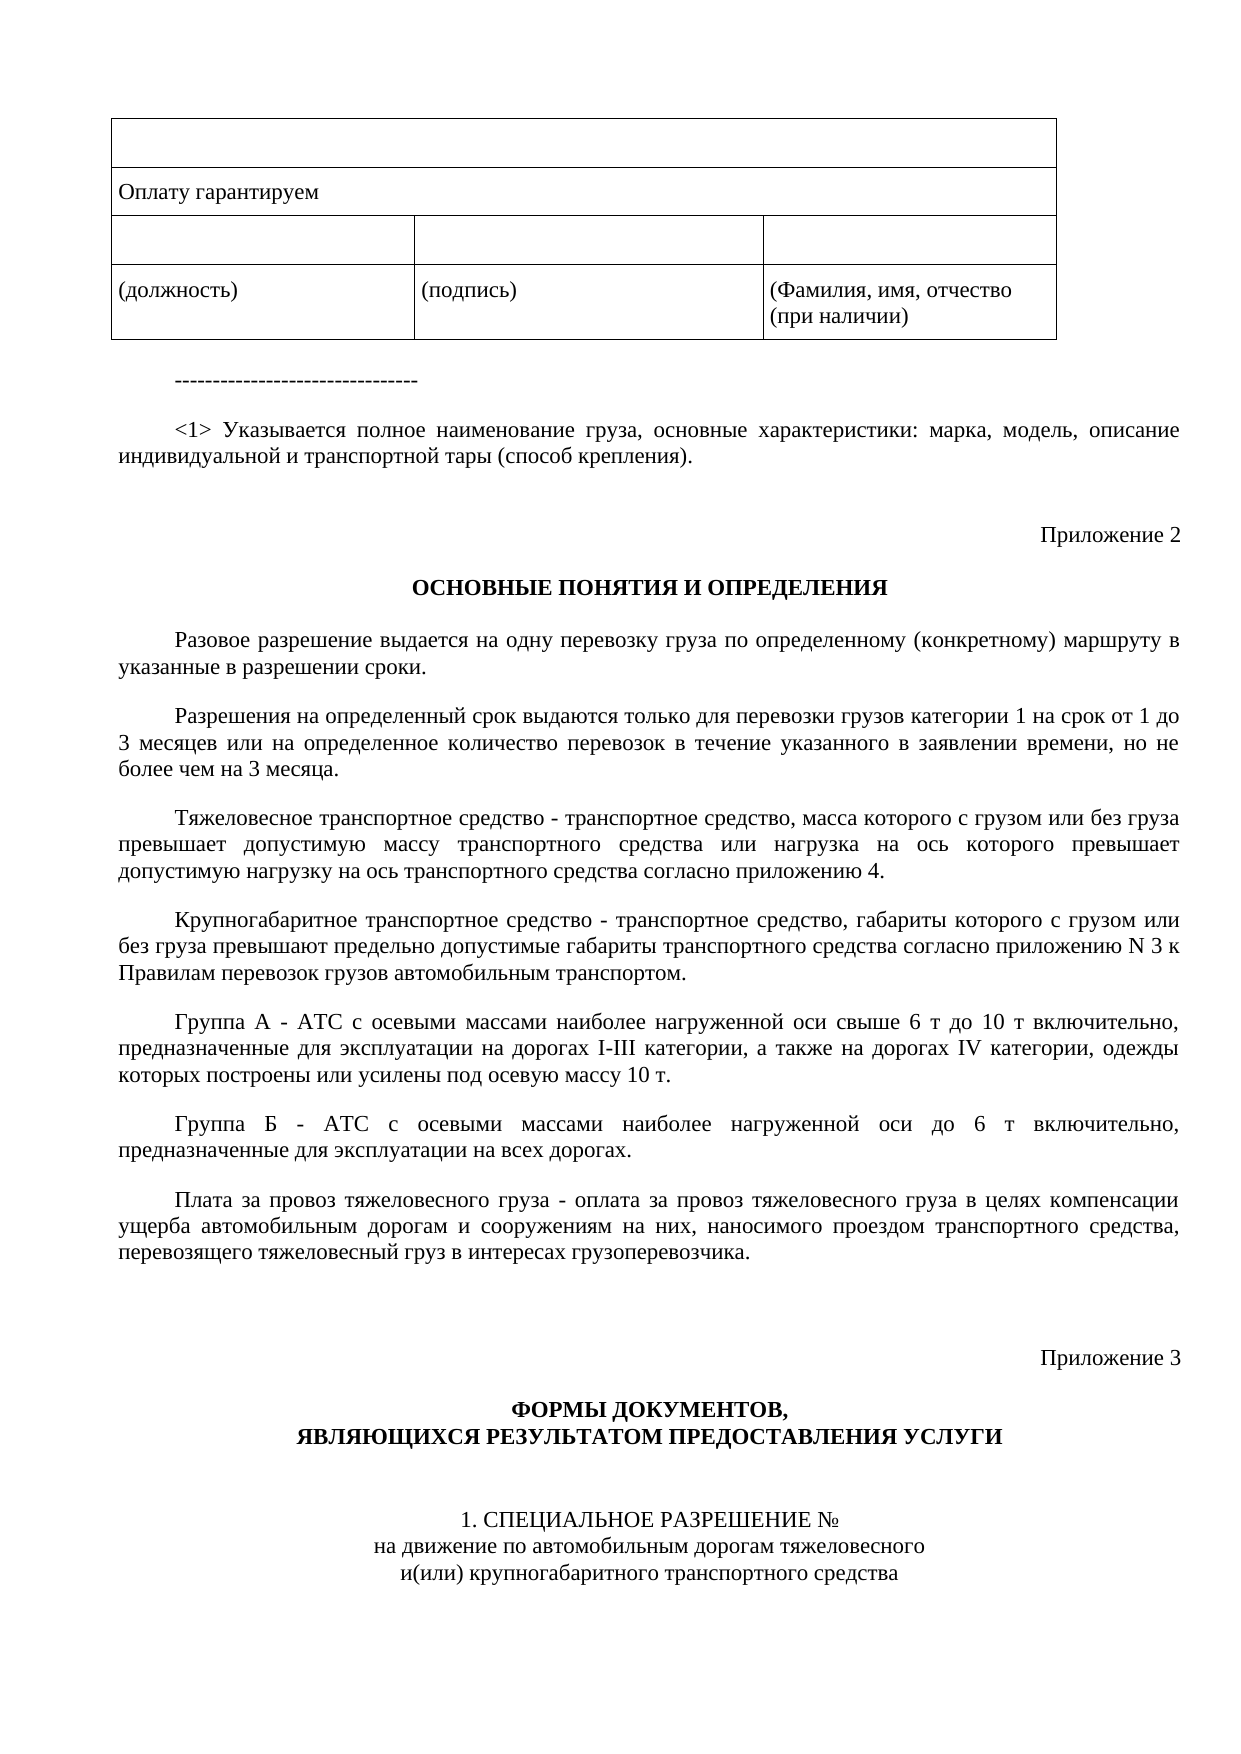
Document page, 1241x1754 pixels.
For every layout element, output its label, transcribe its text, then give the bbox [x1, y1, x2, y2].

text Разовое разрешение выдается на одну перевозку груза по определенному (конкретному) маршруту в указанные в разрешении сроки. [118, 627, 1181, 679]
text на движение по автомобильным дорогам тяжеловесного [118, 1532, 1181, 1558]
text и(или) крупногабаритного транспортного средства [118, 1558, 1181, 1585]
text 1. СПЕЦИАЛЬНОЕ РАЗРЕШЕНИЕ № [118, 1506, 1181, 1532]
text Приложение 3 [118, 1344, 1181, 1370]
table_cell Оплату гарантируем [112, 168, 1056, 215]
table_cell [112, 119, 1056, 167]
table_cell (подпись) [415, 265, 763, 339]
table_cell [415, 216, 763, 264]
text Группа Б - АТС с осевыми массами наиболее нагруженной оси до 6 т включительно, предназначенные для эксплуатации на всех дорогах. [118, 1110, 1181, 1163]
text Разрешения на определенный срок выдаются только для перевозки грузов категории 1 на срок от 1 до 3 месяцев или на определенное количество перевозок в течение указанного в заявлении времени, но не более чем на 3 месяца. [118, 702, 1181, 781]
text ФОРМЫ ДОКУМЕНТОВ, [118, 1396, 1181, 1423]
text ЯВЛЯЮЩИХСЯ РЕЗУЛЬТАТОМ ПРЕДОСТАВЛЕНИЯ УСЛУГИ [118, 1423, 1181, 1449]
text Группа А - АТС с осевыми массами наиболее нагруженной оси свыше 6 т до 10 т включительно, предназначенные для эксплуатации на дорогах I-III категории, а также на дорогах IV категории, одежды которых построены или усилены под осевую массу 10 т. [118, 1008, 1181, 1087]
text ОСНОВНЫЕ ПОНЯТИЯ И ОПРЕДЕЛЕНИЯ [118, 574, 1181, 600]
text Крупногабаритное транспортное средство - транспортное средство, габариты которого с грузом или без груза превышают предельно допустимые габариты транспортного средства согласно приложению N 3 к Правилам перевозок грузов автомобильным транспортом. [118, 906, 1181, 985]
text Плата за провоз тяжеловесного груза - оплата за провоз тяжеловесного груза в целях компенсации ущерба автомобильным дорогам и сооружениям на них, наносимого проездом транспортного средства, перевозящего тяжеловесный груз в интересах грузоперевозчика. [118, 1186, 1181, 1265]
text -------------------------------- [118, 366, 1181, 393]
table_cell [112, 216, 414, 264]
text Тяжеловесное транспортное средство - транспортное средство, масса которого с грузом или без груза превышает допустимую массу транспортного средства или нагрузка на ось которого превышает допустимую нагрузку на ось транспортного средства согласно приложению 4. [118, 804, 1181, 883]
table_cell (Фамилия, имя, отчество (при наличии) [764, 265, 1056, 339]
table_cell (должность) [112, 265, 414, 339]
text <1> Указывается полное наименование груза, основные характеристики: марка, модель, описание индивидуальной и транспортной тары (способ крепления). [118, 416, 1181, 468]
table_cell [764, 216, 1056, 264]
text Приложение 2 [118, 521, 1181, 547]
